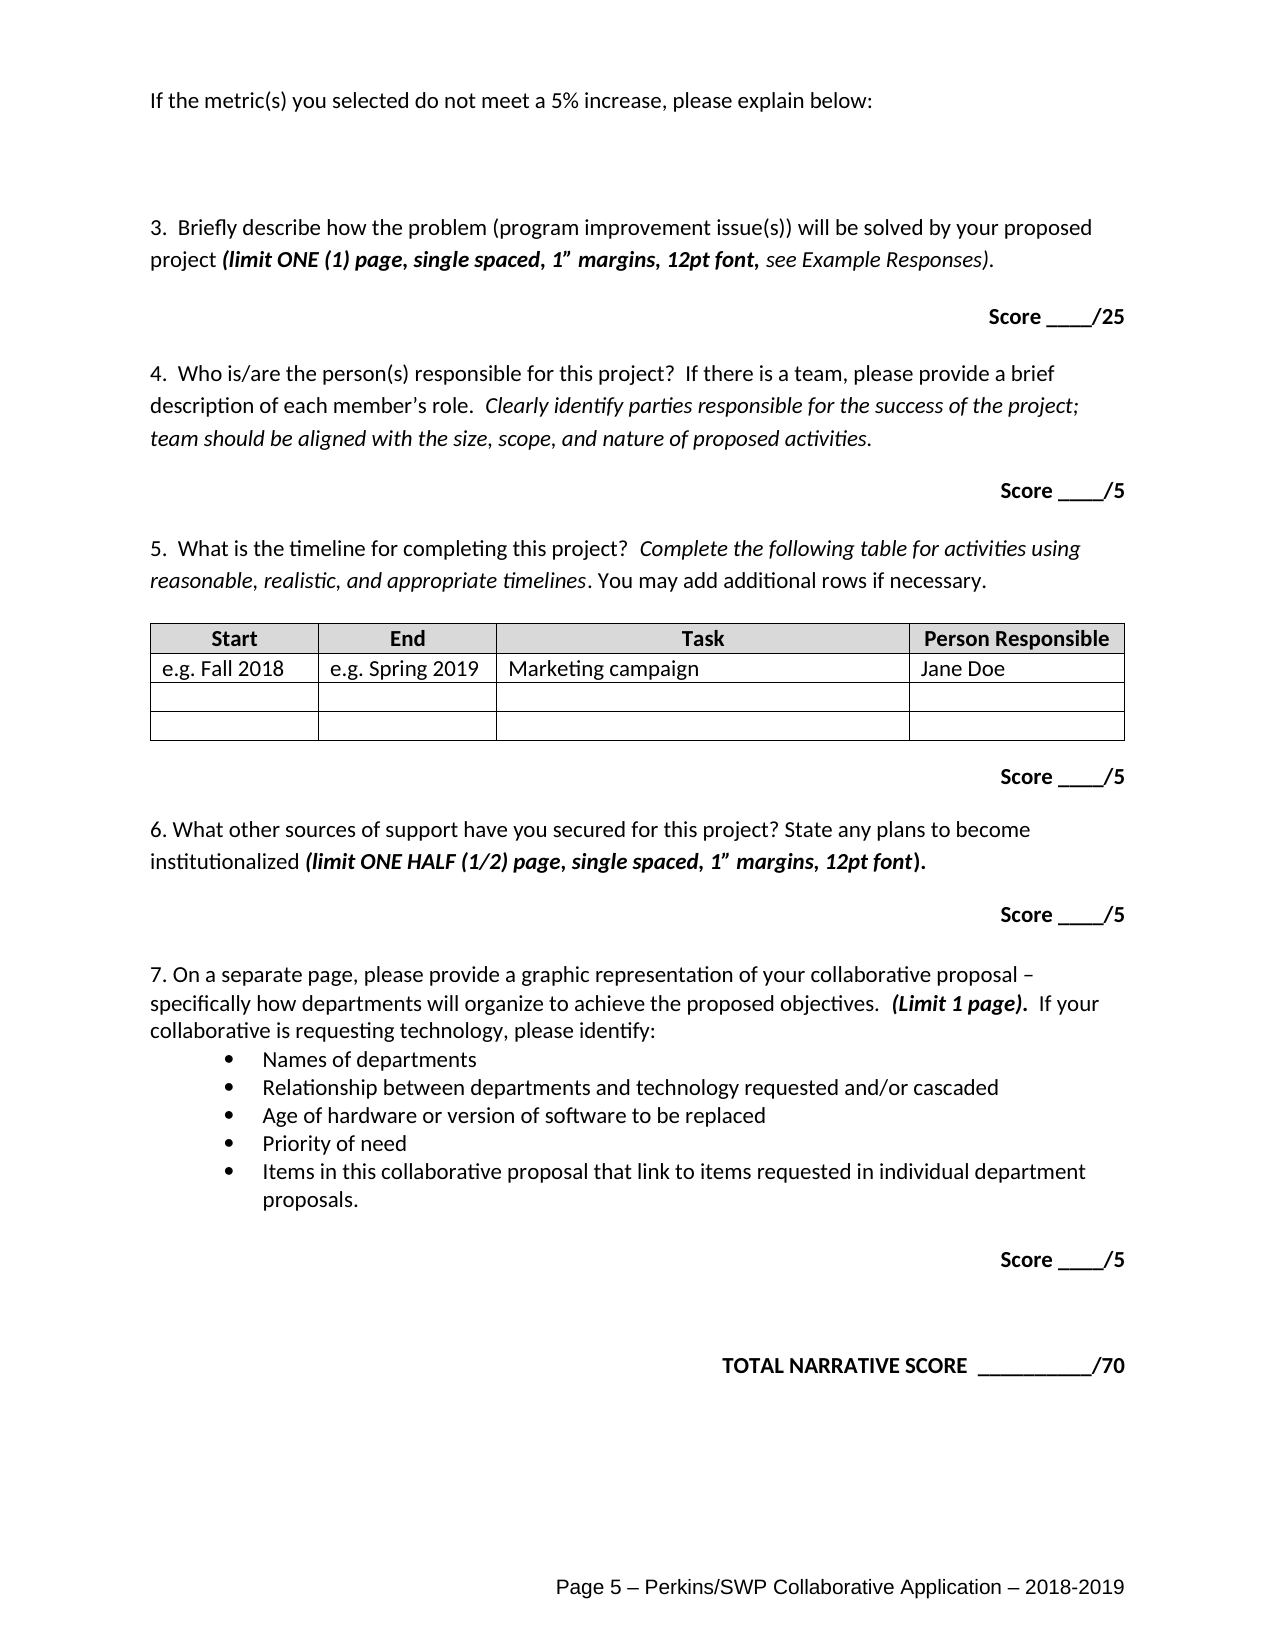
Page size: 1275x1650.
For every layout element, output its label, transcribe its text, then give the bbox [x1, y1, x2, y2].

list Score ____/5 [262, 1245, 1125, 1273]
text 4. Who is/are the person(s) responsible for this project? If there is a team, please provide a brief description of each member’s role. Clearly identify parties responsible for the success of the project; team should be aligned with the size, scope, and nature of proposed activities. [150, 359, 1125, 452]
text 3. Briefly describe how the problem (program improvement issue(s)) will be solved by your proposed project (limit ONE (1) page, single spaced, 1” margins, 12pt font, see Example Responses). [150, 213, 1125, 273]
text 7. On a separate page, please provide a graphic representation of your collaborative proposal – specifically how departments will organize to achieve the proposed objectives. (Limit 1 page). If your collaborative is requesting technology, please identify: [150, 961, 1125, 1045]
table_cell e.g. Fall 2018 [151, 654, 318, 682]
table_cell e.g. Spring 2019 [319, 654, 496, 682]
list Relationship between departments and technology requested and/or cascaded [225, 1073, 1125, 1101]
text 6. What other sources of support have you secured for this project? State any plans to become institutionalized (limit ONE HALF (1/2) page, single spaced, 1” margins, 12pt font). [150, 815, 1125, 875]
text Score ____/5 [150, 762, 1125, 790]
table_header Person Responsible [910, 624, 1124, 653]
list Age of hardware or version of software to be replaced [225, 1101, 1125, 1129]
table_cell [910, 683, 1124, 711]
text Score ____/25 [150, 302, 1125, 330]
table_cell Marketing campaign [497, 654, 909, 682]
table_cell [497, 683, 909, 711]
table_header End [319, 624, 496, 653]
table_cell Jane Doe [910, 654, 1124, 682]
text Score ____/5 [150, 900, 1125, 928]
list Names of departments [225, 1045, 1125, 1073]
table_cell [151, 683, 318, 711]
table_header Task [497, 624, 909, 653]
text 5. What is the timeline for completing this project? Complete the following table for activities using reasonable, realistic, and appropriate timelines. You may add additional rows if necessary. [150, 534, 1125, 594]
text If the metric(s) you selected do not meet a 5% increase, please explain below: [150, 86, 1125, 114]
list Priority of need [225, 1129, 1125, 1157]
text Score ____/5 [150, 477, 1125, 505]
table_cell [910, 712, 1124, 740]
table_cell [319, 712, 496, 740]
table_cell [497, 712, 909, 740]
list Items in this collaborative proposal that link to items requested in individual department proposals. [225, 1157, 1125, 1213]
text TOTAL NARRATIVE SCORE __________/70 [150, 1351, 1125, 1379]
table_cell [151, 712, 318, 740]
table_header Start [151, 624, 318, 653]
table_cell [319, 683, 496, 711]
